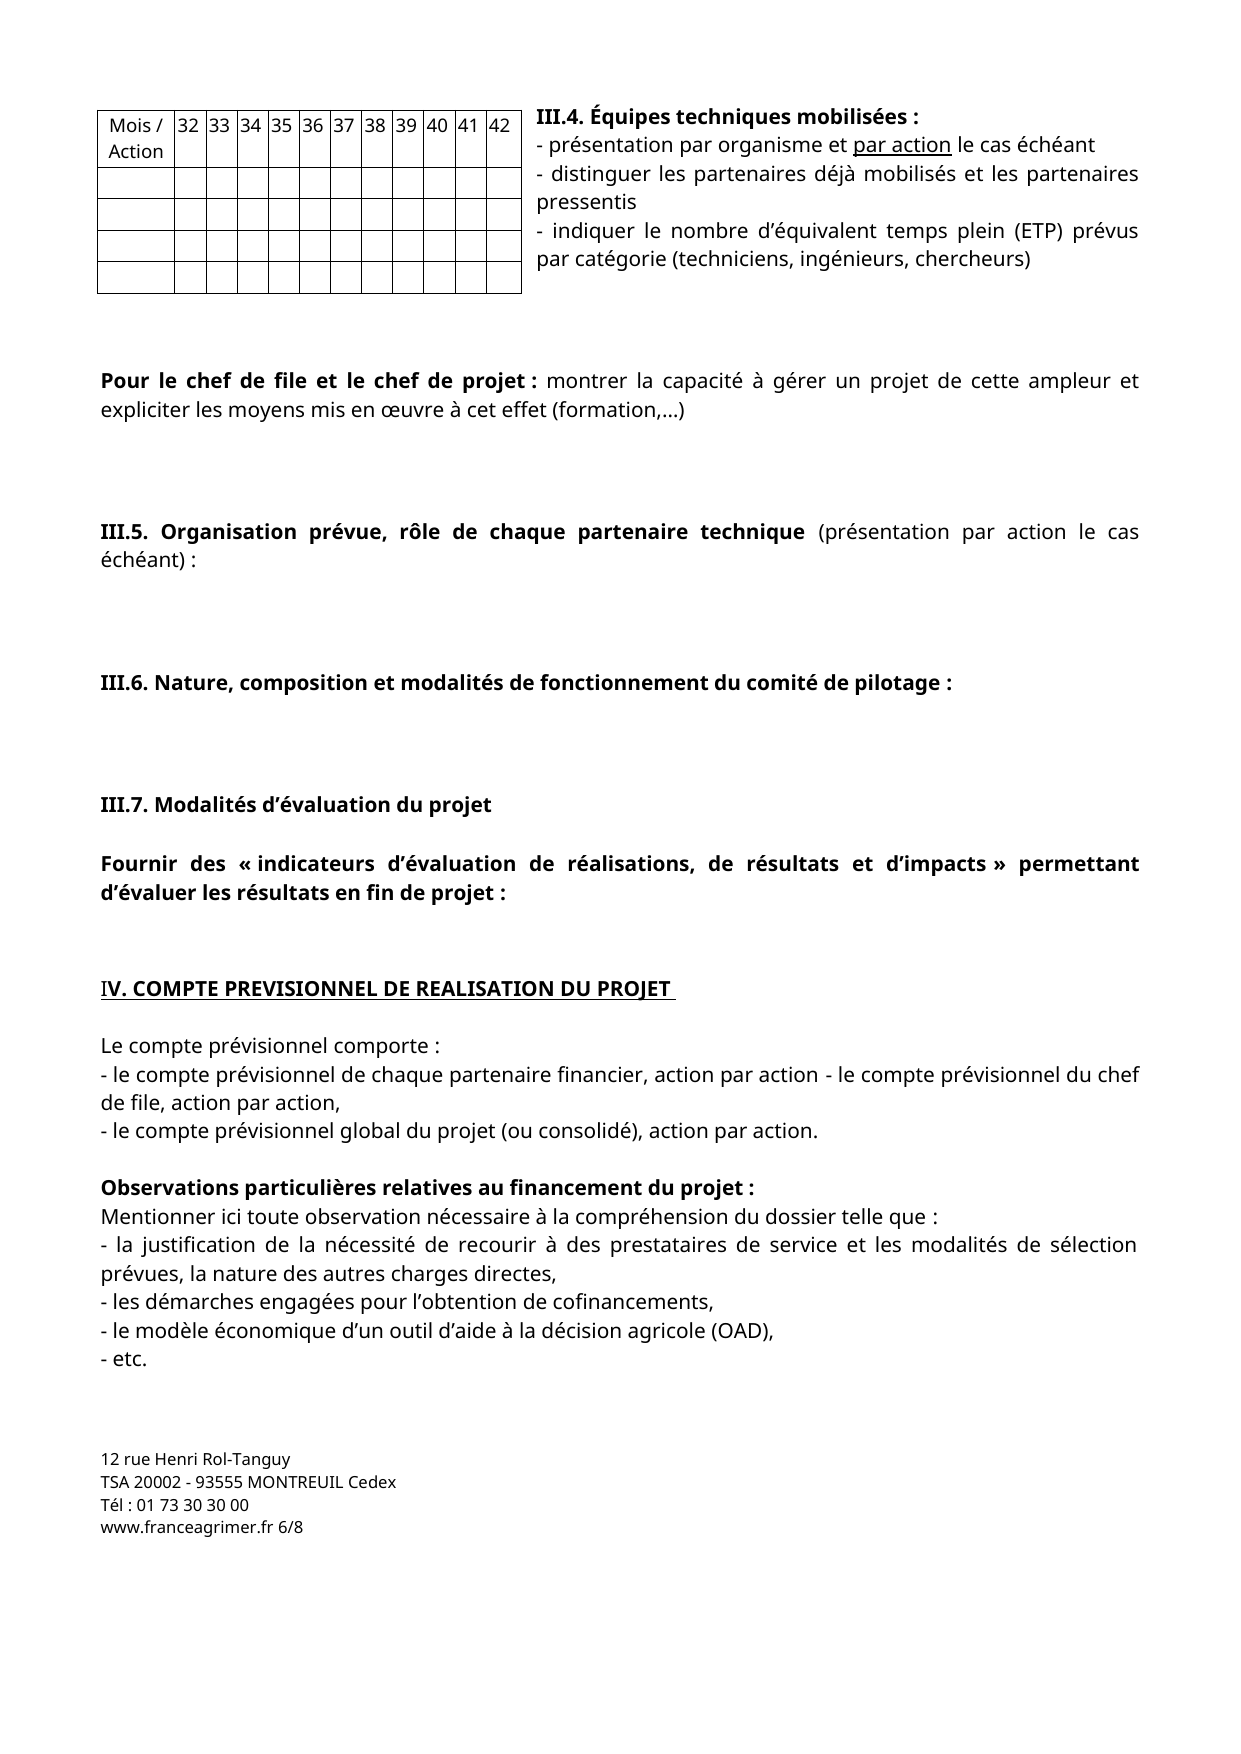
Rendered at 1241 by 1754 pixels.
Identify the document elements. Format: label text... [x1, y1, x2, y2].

text Pour le chef de file et le chef de projet : montrer la capacité à gérer un projet de cette ampleur et expliciter les moyens mis en œuvre à cet effet (formation,…) [100, 366, 1140, 423]
table_cell [331, 168, 361, 198]
text Observations particulières relatives au financement du projet : [101, 1173, 1140, 1202]
table_cell [487, 231, 521, 261]
table_cell [207, 262, 237, 293]
table_cell [362, 199, 392, 230]
text III.7. Modalités d’évaluation du projet [100, 790, 1140, 818]
table_cell [175, 231, 206, 261]
text III.4. Équipes techniques mobilisées : [98, 102, 1140, 130]
table_cell [362, 231, 392, 261]
table_header 37 [331, 111, 361, 167]
table_cell [362, 262, 392, 293]
table_header 35 [269, 111, 299, 167]
table_cell [238, 262, 268, 293]
table_cell [456, 199, 486, 230]
text - distinguer les partenaires déjà mobilisés et les partenaires pressentis [522, 159, 1140, 216]
table_header 42 [487, 111, 521, 167]
text - indiquer le nombre d’équivalent temps plein (ETP) prévus par catégorie (techniciens, ingénieurs, chercheurs) [522, 216, 1140, 273]
table_cell [393, 262, 423, 293]
table_cell [424, 231, 455, 261]
table_header 34 [238, 111, 268, 167]
table_cell [362, 168, 392, 198]
text - le compte prévisionnel global du projet (ou consolidé), action par action. [101, 1117, 1140, 1145]
table_cell [424, 262, 455, 293]
table_cell [98, 199, 174, 230]
text - le modèle économique d’un outil d’aide à la décision agricole (OAD), [101, 1316, 1140, 1343]
text - présentation par organisme et par action le cas échéant [522, 130, 1140, 159]
table_cell [393, 199, 423, 230]
table_cell [424, 168, 455, 198]
table_cell [331, 231, 361, 261]
table_header 36 [300, 111, 330, 167]
table_cell [269, 262, 299, 293]
table_cell [238, 168, 268, 198]
table_cell [456, 231, 486, 261]
table_cell [207, 168, 237, 198]
table_header 41 [456, 111, 486, 167]
table_cell [269, 168, 299, 198]
text - etc. [101, 1343, 1140, 1437]
table_cell [269, 231, 299, 261]
text Fournir des « indicateurs d’évaluation de réalisations, de résultats et d’impacts » permettant d’évaluer les résultats en fin de projet : [100, 849, 1140, 906]
text III.5. Organisation prévue, rôle de chaque partenaire technique (présentation par action le cas échéant) : [100, 517, 1140, 574]
table_cell [98, 262, 174, 293]
table_cell [300, 168, 330, 198]
text Le compte prévisionnel comporte : [101, 1031, 1140, 1060]
text - les démarches engagées pour l’obtention de cofinancements, [101, 1287, 1140, 1316]
table_cell [487, 199, 521, 230]
table_cell [487, 262, 521, 293]
table_cell [300, 231, 330, 261]
text Mentionner ici toute observation nécessaire à la compréhension du dossier telle que : [101, 1202, 1140, 1230]
table_cell [331, 199, 361, 230]
table_cell [207, 231, 237, 261]
table_cell [175, 168, 206, 198]
table_cell [393, 168, 423, 198]
table_cell [207, 199, 237, 230]
table_cell [175, 199, 206, 230]
table_cell [331, 262, 361, 293]
table_header 38 [362, 111, 392, 167]
table_cell [98, 168, 174, 198]
table_cell [300, 199, 330, 230]
table_cell [238, 231, 268, 261]
text IV. COMPTE PREVISIONNEL DE REALISATION DU PROJET [101, 974, 1140, 1003]
table_cell [98, 231, 174, 261]
table_header 40 [424, 111, 455, 167]
table_header 39 [393, 111, 423, 167]
table_header Mois / Action [98, 111, 174, 167]
table_cell [456, 168, 486, 198]
table_cell [269, 199, 299, 230]
text - la justification de la nécessité de recourir à des prestataires de service et les modalités de sélection prévues, la nature des autres charges directes, [101, 1230, 1140, 1287]
text III.6. Nature, composition et modalités de fonctionnement du comité de pilotage : [100, 668, 1140, 696]
table_cell [456, 262, 486, 293]
table_cell [300, 262, 330, 293]
table_header 33 [207, 111, 237, 167]
table_cell [175, 262, 206, 293]
table_cell [424, 199, 455, 230]
table_header 32 [175, 111, 206, 167]
text - le compte prévisionnel de chaque partenaire financier, action par action - le compte prévisionnel du chef de file, action par action, [101, 1060, 1140, 1117]
table_cell [487, 168, 521, 198]
table_cell [238, 199, 268, 230]
table_cell [393, 231, 423, 261]
